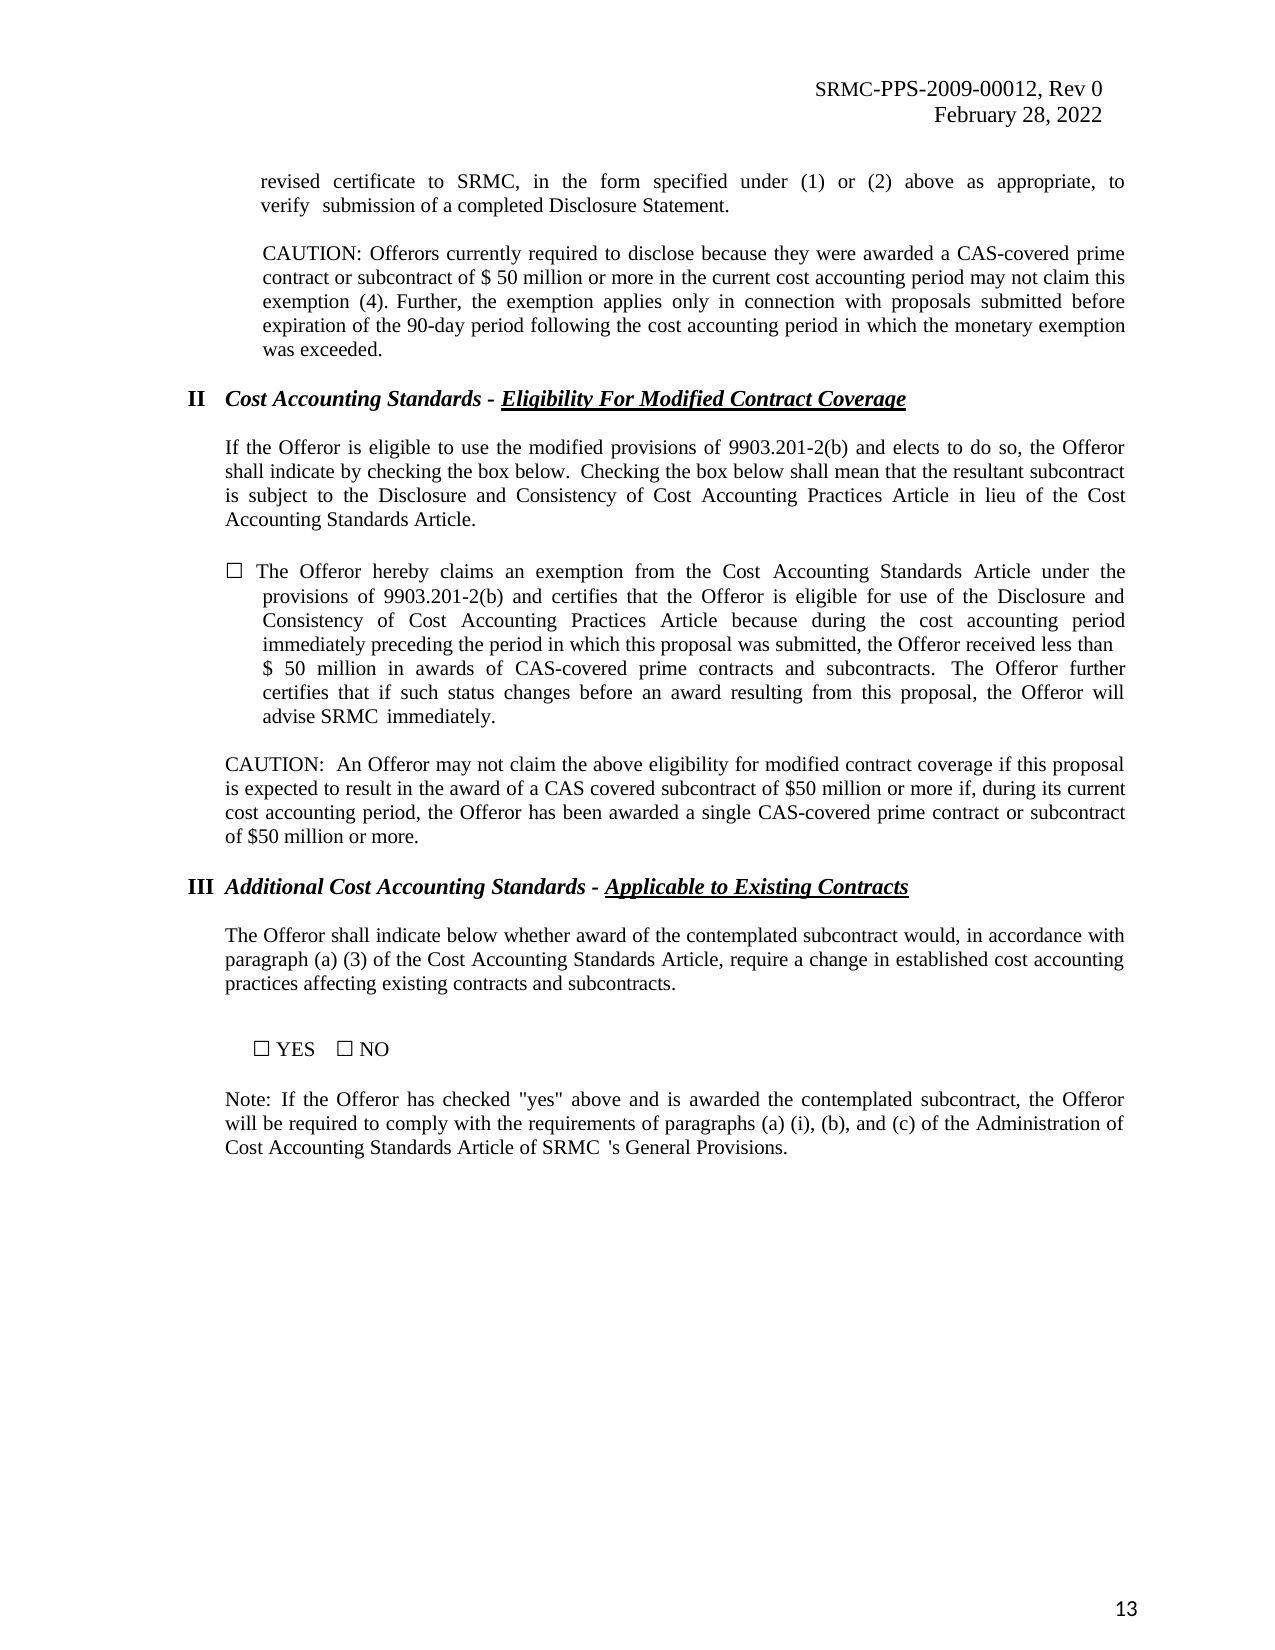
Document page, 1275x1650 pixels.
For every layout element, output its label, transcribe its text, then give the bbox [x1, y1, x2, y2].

text $ 50 million in awards of CAS-covered prime contracts and subcontracts. The Offeror further certifies that if such status changes before an award resulting from this proposal, the Offeror will advise SRMC immediately. [262, 656, 1126, 728]
subtitle Additional Cost Accounting Standards - Applicable to Existing Contracts [187, 873, 1137, 899]
text The Offeror hereby claims an exemption from the Cost Accounting Standards Article under the provisions of 9903.201-2(b) and certifies that the Offeror is eligible for use of the Disclosure and Consistency of Cost Accounting Practices Article because during the cost accounting period immediately preceding the period in which this proposal was submitted, the Offeror received less than [225, 556, 1126, 656]
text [260, 169, 1125, 217]
text YES NO [225, 1034, 1125, 1063]
text CAUTION: Offerors currently required to disclose because they were awarded a CAS-covered prime contract or subcontract of $ 50 million or more in the current cost accounting period may not claim this exemption (4). Further, the exemption applies only in connection with proposals submitted before expiration of the 90-day period following the cost accounting period in which the monetary exemption was exceeded. [262, 241, 1126, 361]
subtitle Cost Accounting Standards - Eligibility For Modified Contract Coverage [187, 385, 1137, 412]
text CAUTION: An Offeror may not claim the above eligibility for modified contract coverage if this proposal is expected to result in the award of a CAS covered subcontract of $50 million or more if, during its current cost accounting period, the Offeror has been awarded a single CAS-covered prime contract or subcontract of $50 million or more. [225, 752, 1126, 848]
text If the Offeror is eligible to use the modified provisions of 9903.201-2(b) and elects to do so, the Offeror shall indicate by checking the box below. Checking the box below shall mean that the resultant subcontract is subject to the Disclosure and Consistency of Cost Accounting Practices Article in lieu of the Cost Accounting Standards Article. [225, 435, 1126, 531]
text Note: If the Offeror has checked "yes" above and is awarded the contemplated subcontract, the Offeror will be required to comply with the requirements of paragraphs (a) (i), (b), and (c) of the Administration of Cost Accounting Standards Article of SRMC 's General Provisions. [225, 1087, 1125, 1159]
text The Offeror shall indicate below whether award of the contemplated subcontract would, in accordance with paragraph (a) (3) of the Cost Accounting Standards Article, require a change in established cost accounting practices affecting existing contracts and subcontracts. [225, 923, 1125, 995]
